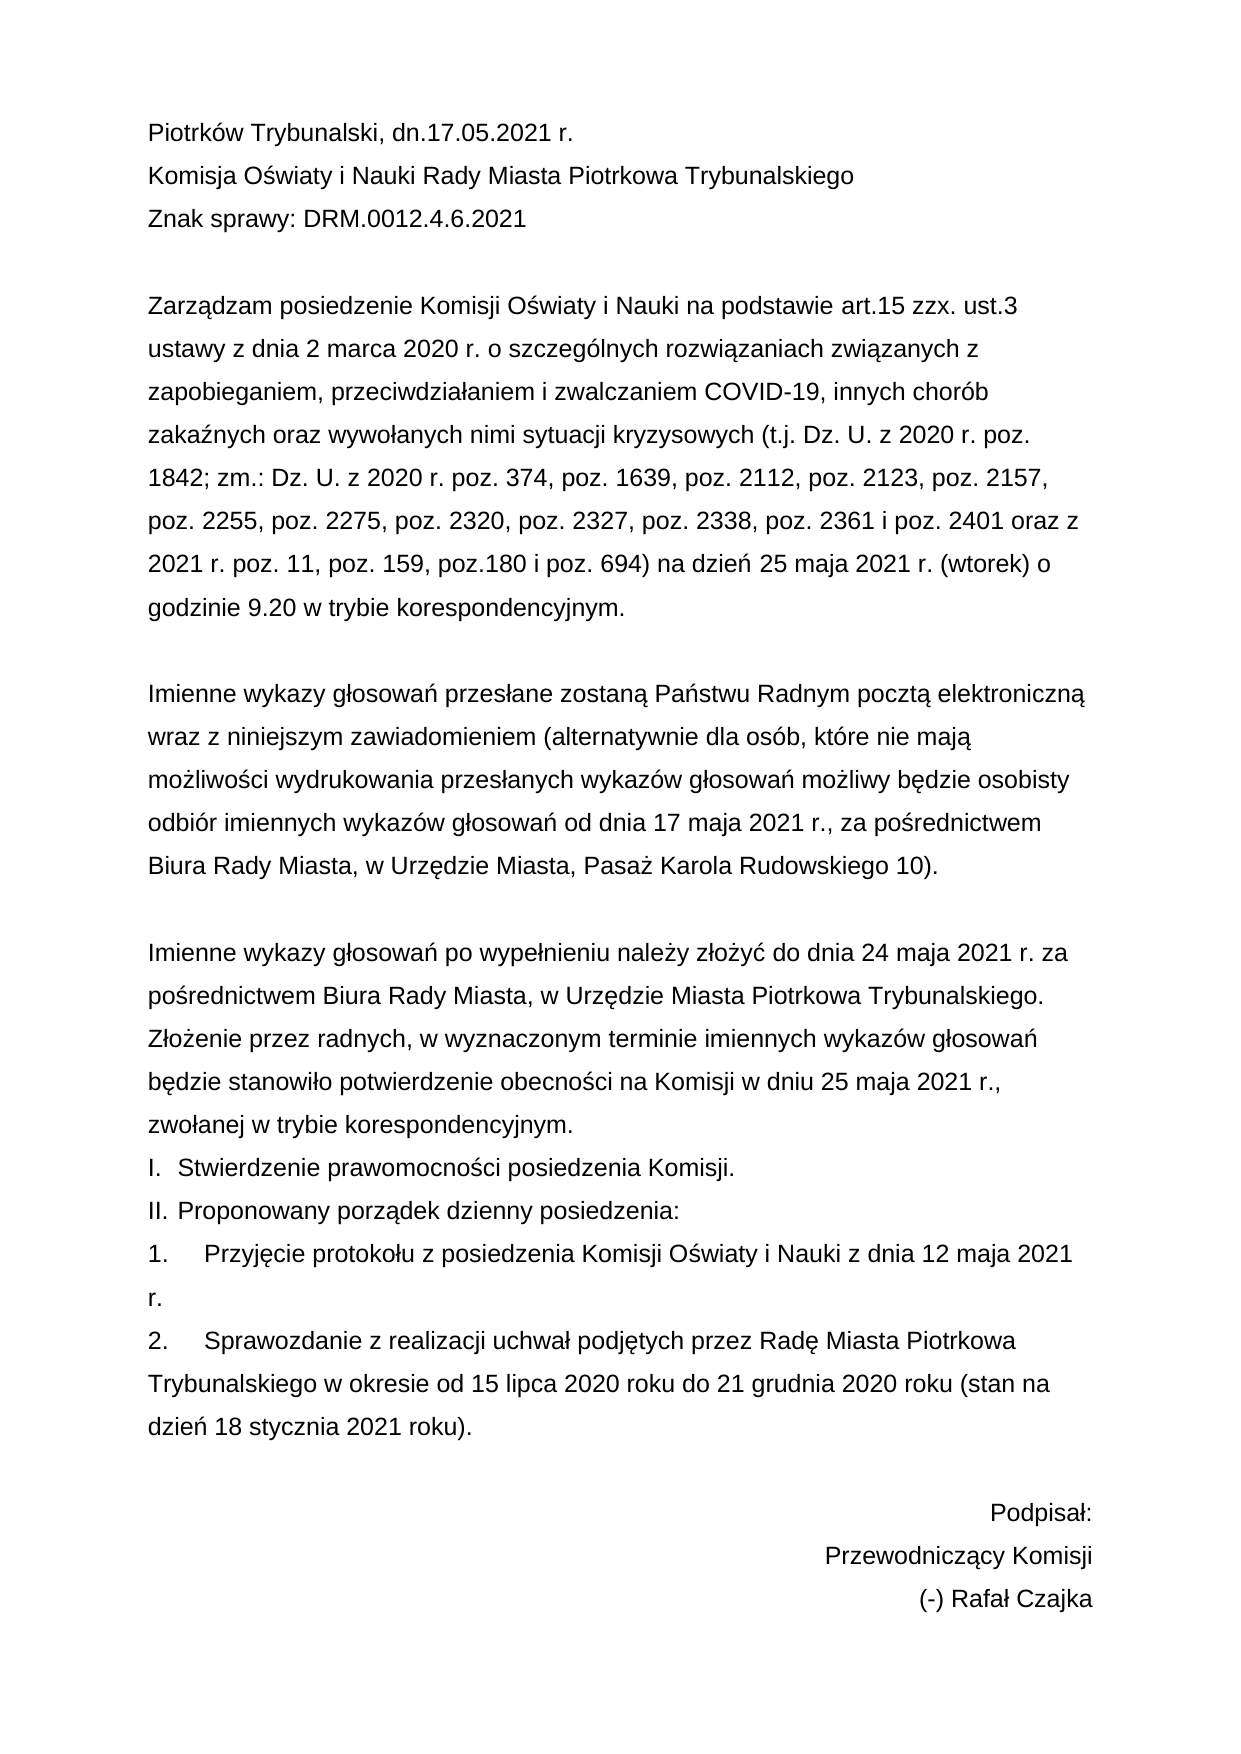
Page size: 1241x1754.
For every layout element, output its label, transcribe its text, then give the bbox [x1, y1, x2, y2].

list Sprawozdanie z realizacji uchwał podjętych przez Radę Miasta Piotrkowa Trybunalskiego w okresie od 15 lipca 2020 roku do 21 grudnia 2020 roku (stan na dzień 18 stycznia 2021 roku). [148, 1326, 1092, 1441]
list Przyjęcie protokołu z posiedzenia Komisji Oświaty i Nauki z dnia 12 maja 2021 r. [148, 1239, 1092, 1311]
list Proponowany porządek dzienny posiedzenia: [148, 1196, 1092, 1225]
text Imienne wykazy głosowań po wypełnieniu należy złożyć do dnia 24 maja 2021 r. za pośrednictwem Biura Rady Miasta, w Urzędzie Miasta Piotrkowa Trybunalskiego. Złożenie przez radnych, w wyznaczonym terminie imiennych wykazów głosowań będzie stanowiło potwierdzenie obecności na Komisji w dniu 25 maja 2021 r., zwołanej w trybie korespondencyjnym. [148, 937, 1092, 1139]
text Zarządzam posiedzenie Komisji Oświaty i Nauki na podstawie art.15 zzx. ust.3 ustawy z dnia 2 marca 2020 r. o szczególnych rozwiązaniach związanych z zapobieganiem, przeciwdziałaniem i zwalczaniem COVID-19, innych chorób zakaźnych oraz wywołanych nimi sytuacji kryzysowych (t.j. Dz. U. z 2020 r. poz. 1842; zm.: Dz. U. z 2020 r. poz. 374, poz. 1639, poz. 2112, poz. 2123, poz. 2157, poz. 2255, poz. 2275, poz. 2320, poz. 2327, poz. 2338, poz. 2361 i poz. 2401 oraz z 2021 r. poz. 11, poz. 159, poz.180 i poz. 694) na dzień 25 maja 2021 r. (wtorek) o godzinie 9.20 w trybie korespondencyjnym. [148, 291, 1092, 621]
text Znak sprawy: DRM.0012.4.6.2021 [148, 204, 1092, 233]
text Przewodniczący Komisji [148, 1541, 1092, 1570]
text Imienne wykazy głosowań przesłane zostaną Państwu Radnym pocztą elektroniczną wraz z niniejszym zawiadomieniem (alternatywnie dla osób, które nie mają możliwości wydrukowania przesłanych wykazów głosowań możliwy będzie osobisty odbiór imiennych wykazów głosowań od dnia 17 maja 2021 r., za pośrednictwem Biura Rady Miasta, w Urzędzie Miasta, Pasaż Karola Rudowskiego 10). [148, 679, 1092, 880]
text Podpisał: [148, 1498, 1092, 1527]
list Stwierdzenie prawomocności posiedzenia Komisji. [148, 1153, 1092, 1182]
text (-) Rafał Czajka [148, 1584, 1092, 1613]
subtitle Piotrków Trybunalski, dn.17.05.2021 r. [148, 118, 1092, 147]
subtitle Komisja Oświaty i Nauki Rady Miasta Piotrkowa Trybunalskiego [148, 161, 1092, 190]
